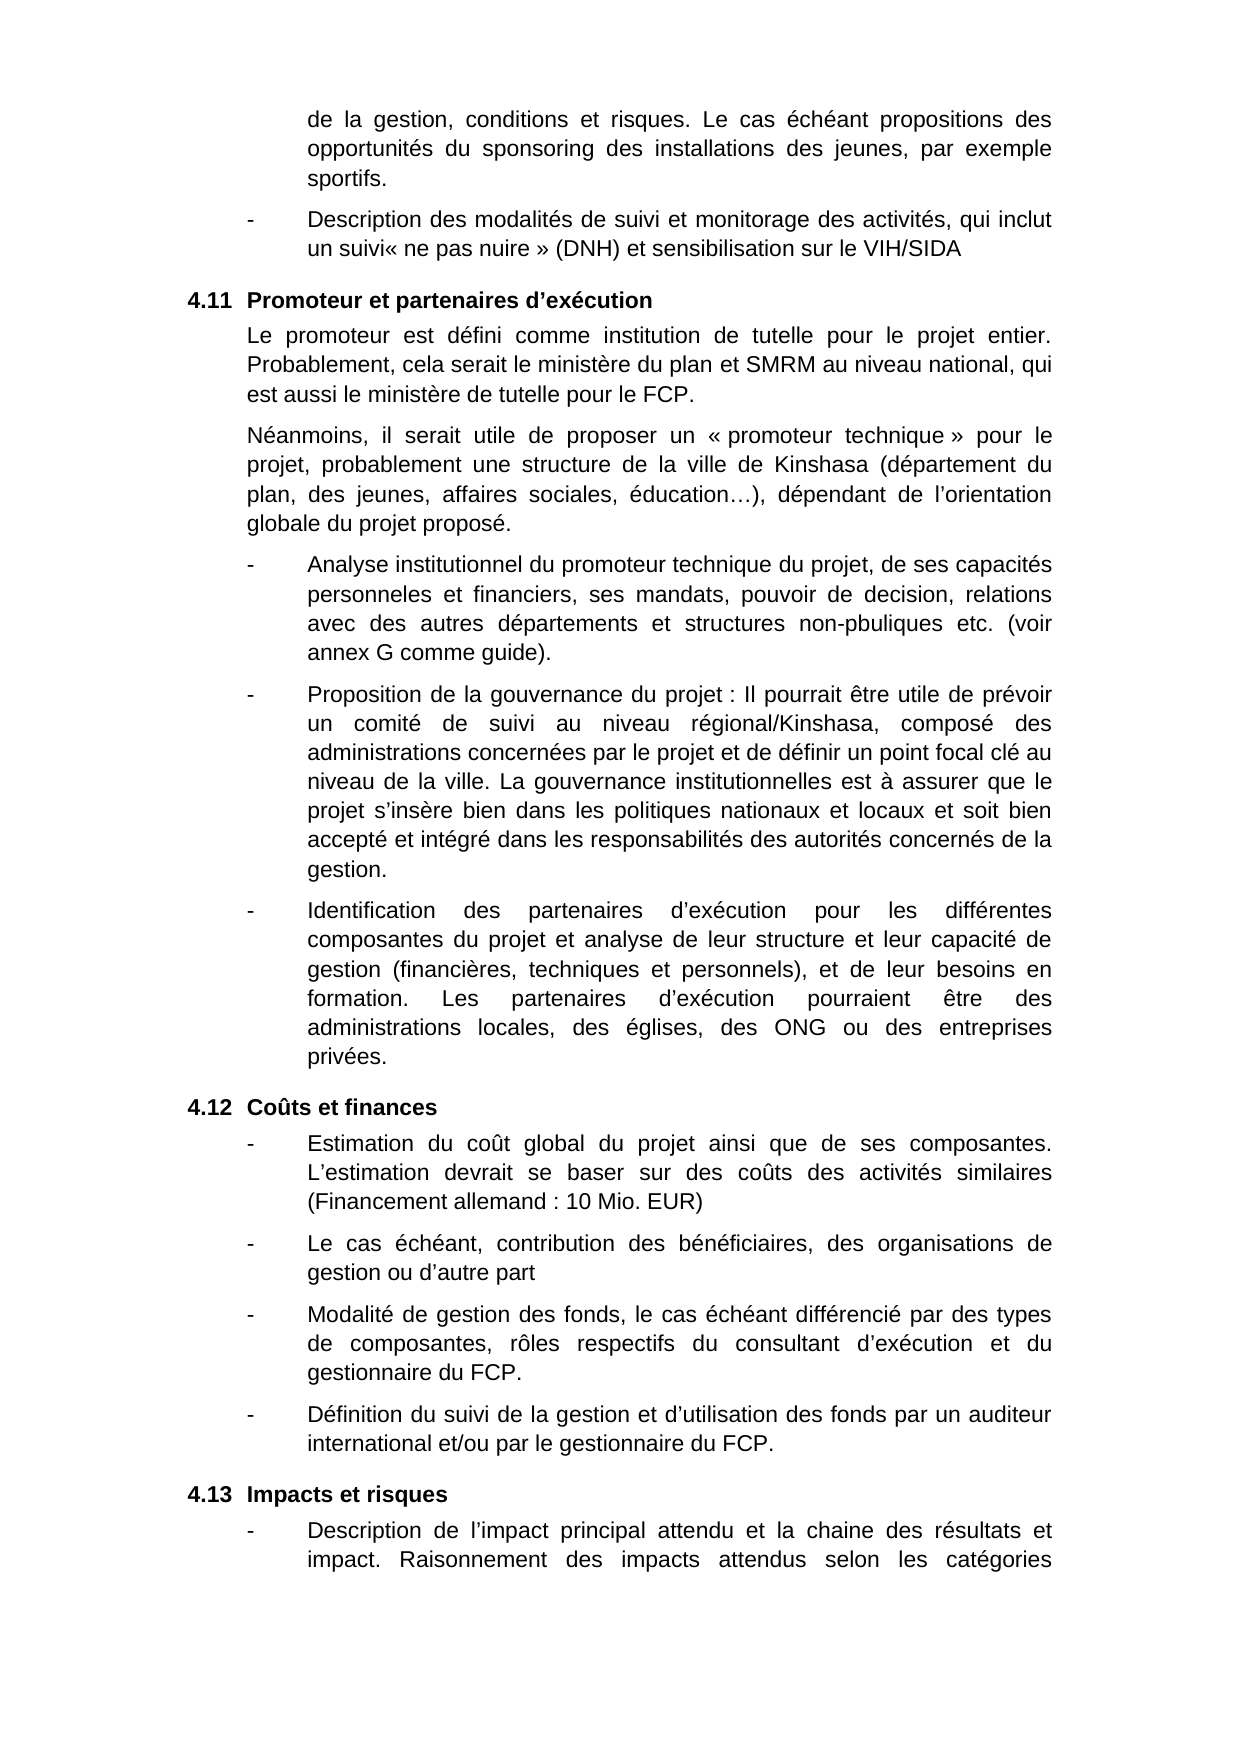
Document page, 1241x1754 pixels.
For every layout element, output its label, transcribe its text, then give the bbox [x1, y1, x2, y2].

list Proposition de la gouvernance du projet : Il pourrait être utile de prévoir un comité de suivi au niveau régional/Kinshasa, composé des administrations concernées par le projet et de définir un point focal clé au niveau de la ville. La gouvernance institutionnelles est à assurer que le projet s’insère bien dans les politiques nationaux et locaux et soit bien accepté et intégré dans les responsabilités des autorités concernés de la gestion. [247, 678, 1053, 882]
list Analyse institutionnel du promoteur technique du projet, de ses capacités personneles et financiers, ses mandats, pouvoir de decision, relations avec des autres départements et structures non-pbuliques etc. (voir annex G comme guide). [247, 548, 1053, 665]
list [247, 1514, 1053, 1572]
subtitle 4.11 Promoteur et partenaires d’exécution [187, 287, 1053, 313]
text Le promoteur est défini comme institution de tutelle pour le projet entier. Probablement, cela serait le ministère du plan et SMRM au niveau national, qui est aussi le ministère de tutelle pour le FCP. [247, 319, 1053, 407]
list Le cas échéant, contribution des bénéficiaires, des organisations de gestion ou d’autre part [247, 1227, 1053, 1285]
list Estimation du coût global du projet ainsi que de ses composantes. L’estimation devrait se baser sur des coûts des activités similaires (Financement allemand : 10 Mio. EUR) [247, 1127, 1053, 1214]
subtitle 4.13 Impacts et risques [187, 1481, 1053, 1507]
list Définition du suivi de la gestion et d’utilisation des fonds par un auditeur international et/ou par le gestionnaire du FCP. [247, 1398, 1053, 1456]
text Néanmoins, il serait utile de proposer un « promoteur technique » pour le projet, probablement une structure de la ville de Kinshasa (département du plan, des jeunes, affaires sociales, éducation…), dépendant de l’orientation globale du projet proposé. [247, 419, 1053, 536]
subtitle 4.12 Coûts et finances [187, 1094, 1053, 1121]
list Identification des partenaires d’exécution pour les différentes composantes du projet et analyse de leur structure et leur capacité de gestion (financières, techniques et personnels), et de leur besoins en formation. Les partenaires d’exécution pourraient être des administrations locales, des églises, des ONG ou des entreprises privées. [247, 894, 1053, 1069]
list Description des modalités de suivi et monitorage des activités, qui inclut un suivi« ne pas nuire » (DNH) et sensibilisation sur le VIH/SIDA [247, 203, 1053, 262]
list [247, 103, 1053, 191]
list Modalité de gestion des fonds, le cas échéant différencié par des types de composantes, rôles respectifs du consultant d’exécution et du gestionnaire du FCP. [247, 1298, 1053, 1385]
